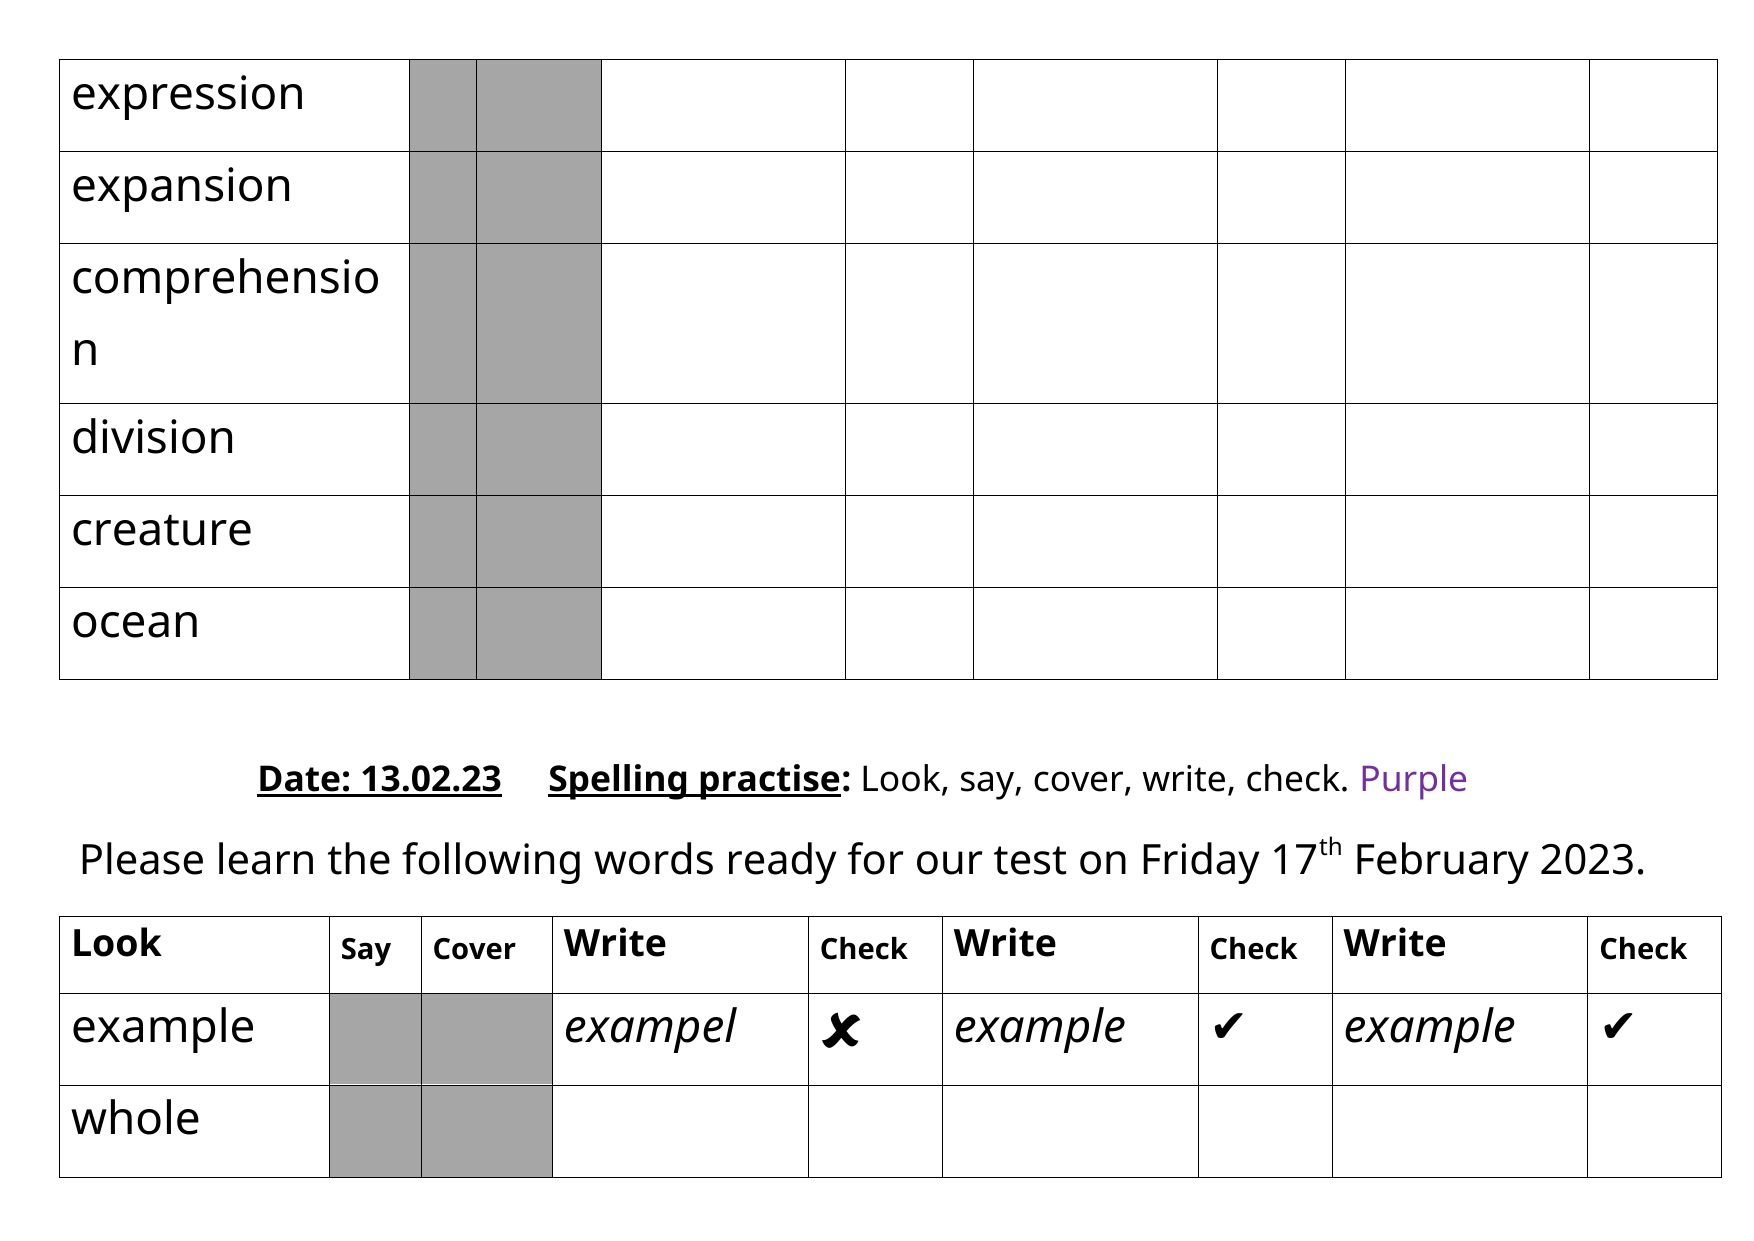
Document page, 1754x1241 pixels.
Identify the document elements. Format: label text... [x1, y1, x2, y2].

table_cell [330, 1086, 421, 1177]
table_cell [602, 588, 845, 679]
table_cell example [60, 994, 329, 1084]
table_cell [974, 60, 1217, 151]
table_cell expression [60, 60, 409, 151]
table_cell [1590, 244, 1717, 403]
table_cell [1346, 244, 1589, 403]
table_cell example [943, 994, 1198, 1084]
table_cell [974, 588, 1217, 679]
table_header Cover [422, 917, 552, 992]
table_cell [477, 60, 601, 151]
table_header Write [943, 917, 1198, 992]
table_cell [846, 404, 973, 495]
table_cell whole [60, 1086, 329, 1177]
table_cell [1590, 152, 1717, 243]
table_cell [410, 588, 476, 679]
table_cell example [1333, 994, 1587, 1084]
table_header Say [330, 917, 421, 992]
table_cell ocean [60, 588, 409, 679]
table_cell 🗶 [809, 994, 942, 1084]
table_cell [477, 244, 601, 403]
table_cell ✔ [1588, 994, 1721, 1084]
table_cell division [60, 404, 409, 495]
table_cell [846, 60, 973, 151]
table_cell [1199, 1086, 1332, 1177]
table_cell [602, 404, 845, 495]
table_cell [1588, 1086, 1721, 1177]
table_cell comprehension [60, 244, 409, 403]
table_cell [1346, 588, 1589, 679]
table_cell [1218, 404, 1345, 495]
table_cell [330, 994, 421, 1084]
table_cell [1590, 404, 1717, 495]
table_header Write [1333, 917, 1587, 992]
table_cell [602, 60, 845, 151]
table_cell [1346, 404, 1589, 495]
table_cell [974, 244, 1217, 403]
table_cell [809, 1086, 942, 1177]
table_cell [846, 496, 973, 587]
table_cell [410, 60, 476, 151]
table_cell [477, 496, 601, 587]
table_cell [1346, 152, 1589, 243]
table_cell [1346, 60, 1589, 151]
table_cell [553, 1086, 808, 1177]
table_cell expansion [60, 152, 409, 243]
table_cell [477, 404, 601, 495]
table_cell [477, 152, 601, 243]
table_cell [1218, 588, 1345, 679]
table_cell [974, 404, 1217, 495]
table_header Look [60, 917, 329, 992]
table_cell [846, 244, 973, 403]
table_cell [1218, 60, 1345, 151]
table_cell [943, 1086, 1198, 1177]
table_header Check [1588, 917, 1721, 992]
table_cell [602, 244, 845, 403]
table_cell [1218, 152, 1345, 243]
table_cell ✔ [1199, 994, 1332, 1084]
table_cell [602, 152, 845, 243]
text Please learn the following words ready for our test on Friday 17th February 2023. [59, 829, 1666, 886]
table_cell [602, 496, 845, 587]
table_header Check [809, 917, 942, 992]
table_cell [1346, 496, 1589, 587]
table_cell exampel [553, 994, 808, 1084]
table_cell [974, 152, 1217, 243]
table_cell [1333, 1086, 1587, 1177]
table_cell [1590, 496, 1717, 587]
table_cell [410, 496, 476, 587]
table_header Write [553, 917, 808, 992]
table_cell [410, 244, 476, 403]
table_cell [422, 1086, 552, 1177]
table_cell [477, 588, 601, 679]
table_cell [1218, 496, 1345, 587]
table_cell [422, 994, 552, 1084]
table_cell [410, 152, 476, 243]
table_cell [846, 588, 973, 679]
table_cell [1218, 244, 1345, 403]
table_cell [846, 152, 973, 243]
table_cell creature [60, 496, 409, 587]
table_cell [1590, 588, 1717, 679]
table_header Check [1199, 917, 1332, 992]
table_cell [410, 404, 476, 495]
table_cell [1590, 60, 1717, 151]
table_cell [974, 496, 1217, 587]
text Date: 13.02.23 Spelling practise: Look, say, cover, write, check. Purple [59, 753, 1666, 802]
